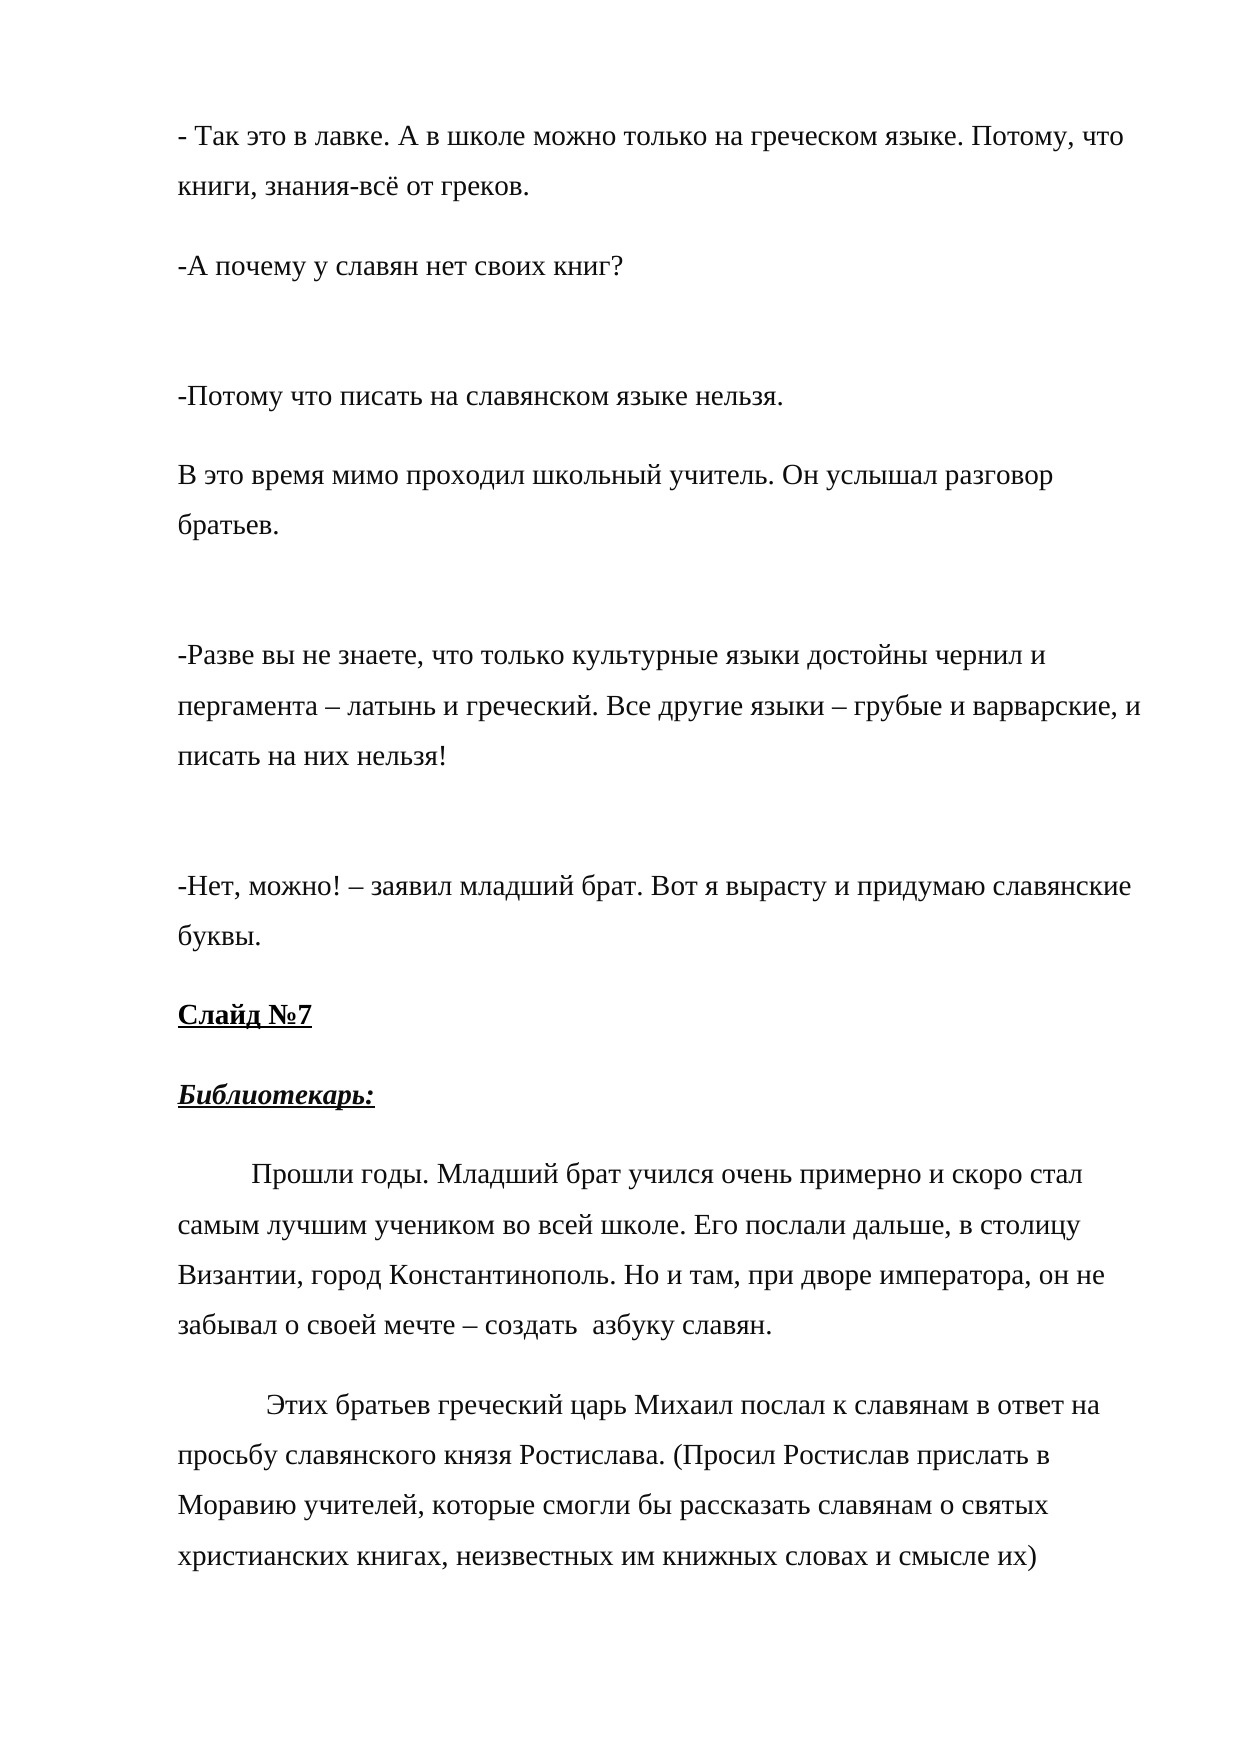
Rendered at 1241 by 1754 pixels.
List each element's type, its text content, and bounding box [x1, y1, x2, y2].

text -Разве вы не знаете, что только культурные языки достойны чернил и пергамента – латынь и греческий. Все другие языки – грубые и варварские, и писать на них нельзя! [177, 587, 1152, 771]
text -Нет, можно! – заявил младший брат. Вот я вырасту и придумаю славянские буквы. [177, 817, 1152, 952]
text Библиотекарь: [177, 1077, 1152, 1111]
text Этих братьев греческий царь Михаил послал к славянам в ответ на просьбу славянского князя Ростислава. (Просил Ростислав прислать в Моравию учителей, которые смогли бы рассказать славянам о святых христианских книгах, неизвестных им книжных словах и смысле их) [177, 1387, 1152, 1571]
text В это время мимо проходил школьный учитель. Он услышал разговор братьев. [177, 457, 1152, 541]
text - Так это в лавке. А в школе можно только на греческом языке. Потому, что книги, знания-всё от греков. [177, 118, 1152, 202]
text Слайд №7 [177, 997, 1152, 1031]
text -А почему у славян нет своих книг? [177, 248, 1152, 281]
text -Потому что писать на славянском языке нельзя. [177, 327, 1152, 411]
text Прошли годы. Младший брат учился очень примерно и скоро стал самым лучшим учеником во всей школе. Его послали дальше, в столицу Византии, город Константинополь. Но и там, при дворе императора, он не забывал о своей мечте – создать азбуку славян. [177, 1156, 1152, 1341]
